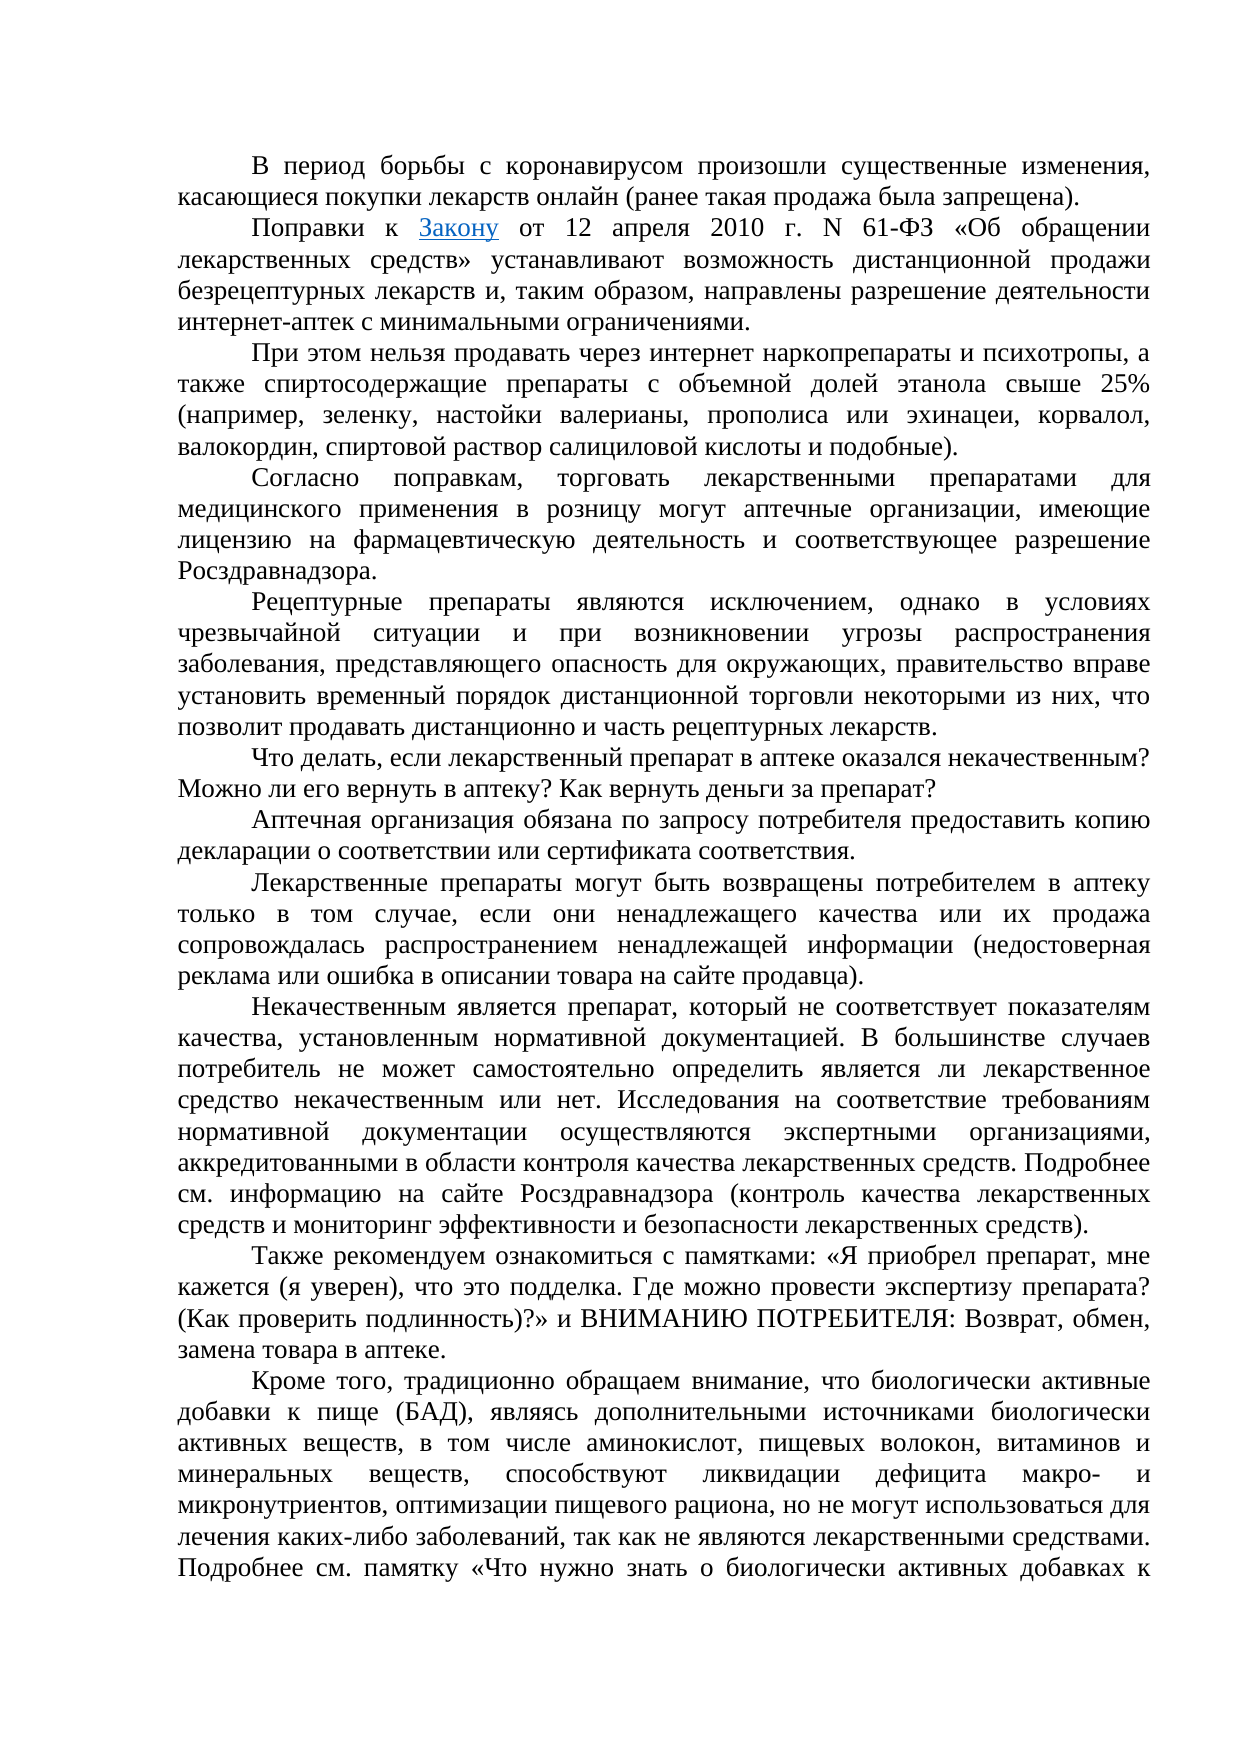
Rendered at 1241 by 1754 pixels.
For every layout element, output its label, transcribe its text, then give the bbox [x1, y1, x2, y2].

text В период борьбы с коронавирусом произошли существенные изменения, касающиеся покупки лекарств онлайн (ранее такая продажа была запрещена). [177, 149, 1152, 212]
text Что делать, если лекарственный препарат в аптеке оказался некачественным? Можно ли его вернуть в аптеку? Как вернуть деньги за препарат? [177, 741, 1152, 803]
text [177, 1364, 1152, 1582]
text Рецептурные препараты являются исключением, однако в условиях чрезвычайной ситуации и при возникновении угрозы распространения заболевания, представляющего опасность для окружающих, правительство вправе установить временный порядок дистанционной торговли некоторыми из них, что позволит продавать дистанционно и часть рецептурных лекарств. [177, 585, 1152, 741]
text Согласно поправкам, торговать лекарственными препаратами для медицинского применения в розницу могут аптечные организации, имеющие лицензию на фармацевтическую деятельность и соответствующее разрешение Росздравнадзора. [177, 461, 1152, 585]
text Поправки к Закону от 12 апреля 2010 г. N 61-ФЗ «Об обращении лекарственных средств» устанавливают возможность дистанционной продажи безрецептурных лекарств и, таким образом, направлены разрешение деятельности интернет-аптек с минимальными ограничениями. [177, 212, 1152, 336]
text При этом нельзя продавать через интернет наркопрепараты и психотропы, а также спиртосодержащие препараты с объемной долей этанола свыше 25% (например, зеленку, настойки валерианы, прополиса или эхинацеи, корвалол, валокордин, спиртовой раствор салициловой кислоты и подобные). [177, 336, 1152, 461]
text Также рекомендуем ознакомиться с памятками: «Я приобрел препарат, мне кажется (я уверен), что это подделка. Где можно провести экспертизу препарата? (Как проверить подлинность)?» и ВНИМАНИЮ ПОТРЕБИТЕЛЯ: Возврат, обмен, замена товара в аптеке. [177, 1239, 1152, 1364]
text Лекарственные препараты могут быть возвращены потребителем в аптеку только в том случае, если они ненадлежащего качества или их продажа сопровождалась распространением ненадлежащей информации (недостоверная реклама или ошибка в описании товара на сайте продавца). [177, 866, 1152, 990]
text Некачественным является препарат, который не соответствует показателям качества, установленным нормативной документацией. В большинстве случаев потребитель не может самостоятельно определить является ли лекарственное средство некачественным или нет. Исследования на соответствие требованиям нормативной документации осуществляются экспертными организациями, аккредитованными в области контроля качества лекарственных средств. Подробнее см. информацию на сайте Росздравнадзора (контроль качества лекарственных средств и мониторинг эффективности и безопасности лекарственных средств). [177, 990, 1152, 1239]
text Аптечная организация обязана по запросу потребителя предоставить копию декларации о соответствии или сертификата соответствия. [177, 803, 1152, 866]
